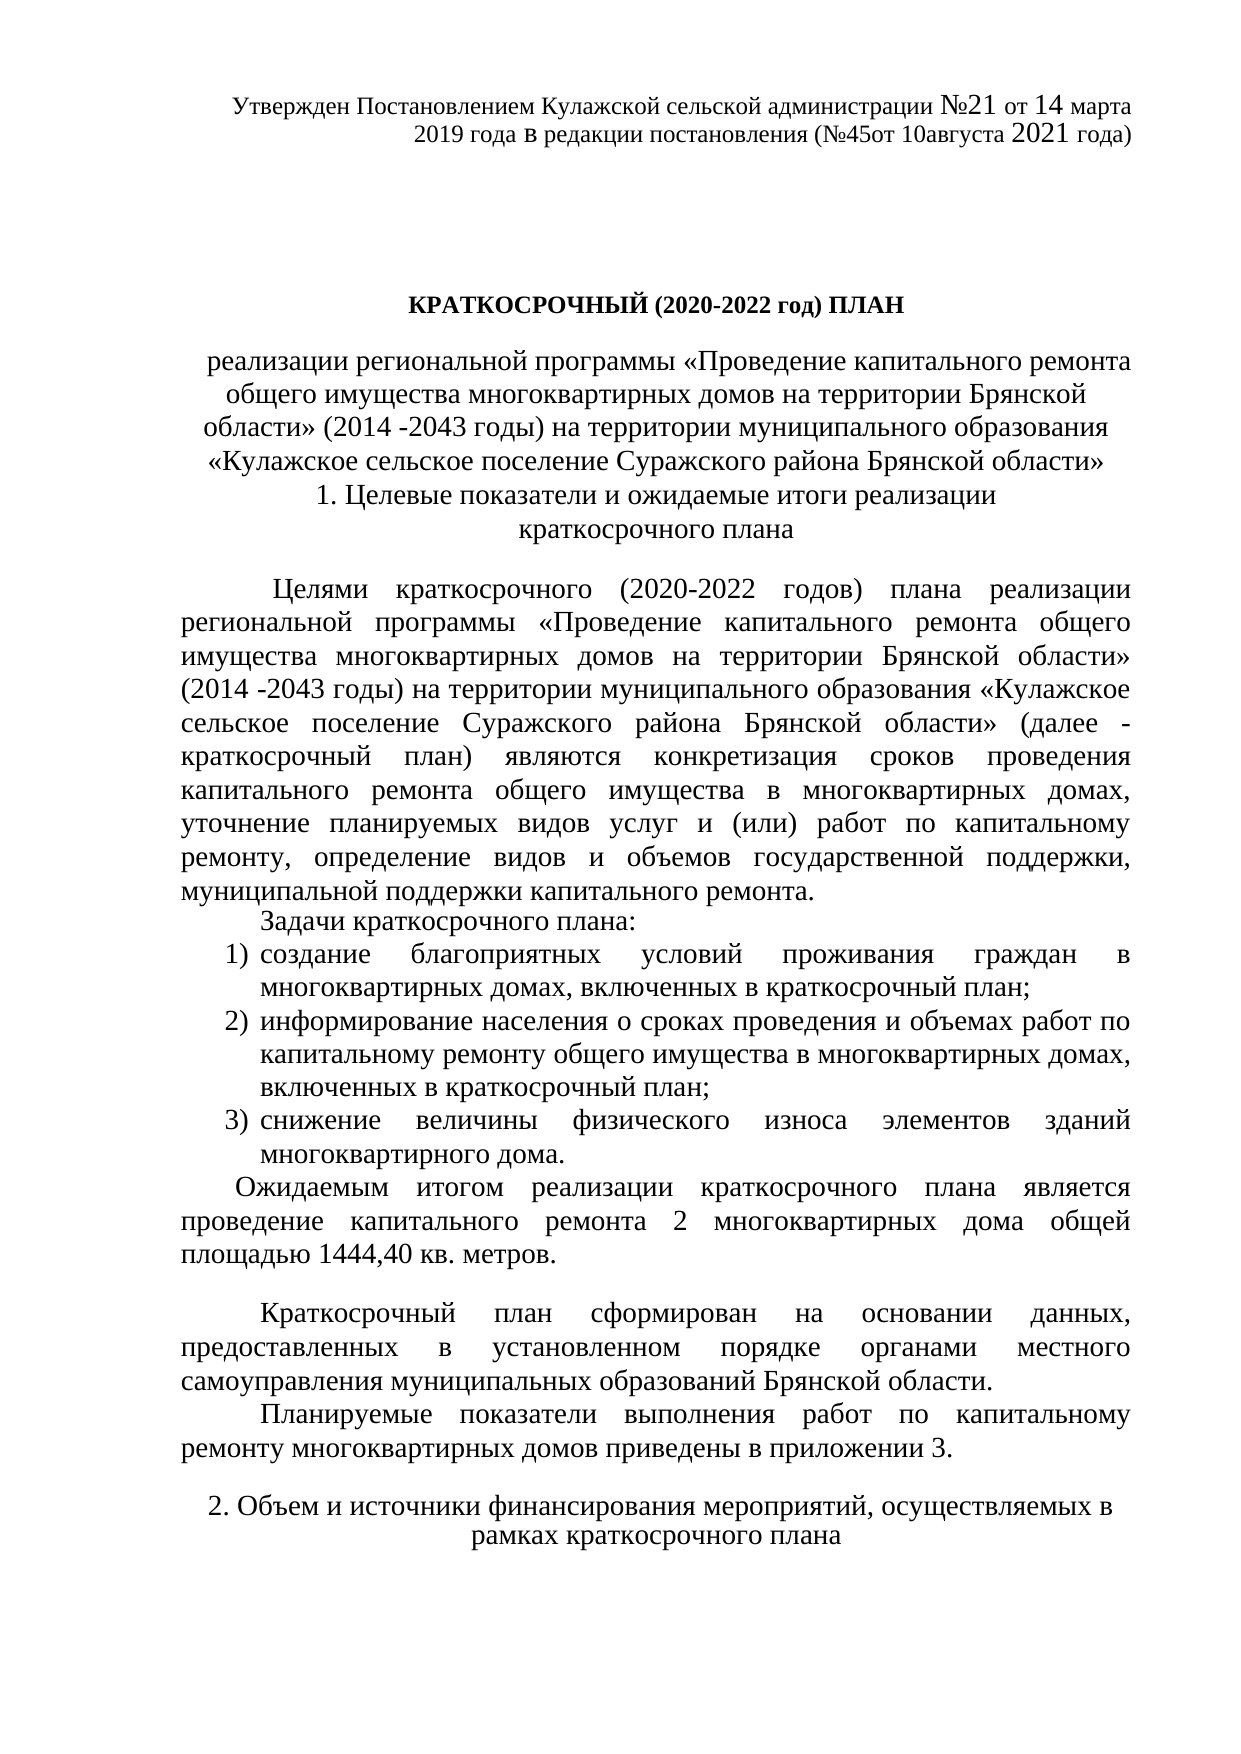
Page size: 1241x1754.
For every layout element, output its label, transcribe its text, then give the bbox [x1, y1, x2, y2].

text 2. Объем и источники финансирования мероприятий, осуществляемых в [208, 1492, 1132, 1521]
text 1. Целевые показатели и ожидаемые итоги реализации краткосрочного плана [181, 477, 1132, 546]
text рамках краткосрочного плана [181, 1521, 1132, 1551]
list информирование населения о сроках проведения и объемах работ по капитальному ремонту общего имущества в многоквартирных домах, включенных в краткосрочный план; [224, 1003, 1132, 1103]
text Утвержден Постановлением Кулажской сельской администрации №21 от 14 марта 2019 года в редакции постановления (№45от 10августа 2021 года) [181, 91, 1132, 148]
text общего имущества многоквартирных домов на территории Брянской области» (2014 -2043 годы) на территории муниципального образования «Кулажское сельское поселение Суражского района Брянской области» [181, 376, 1132, 477]
text Задачи краткосрочного плана: [181, 907, 1132, 936]
text КРАТКОСРОЧНЫЙ (2020-2022 год) ПЛАН [181, 293, 1132, 318]
list создание благоприятных условий проживания граждан в многоквартирных домах, включенных в краткосрочный план; [224, 936, 1132, 1003]
text Целями краткосрочного (2020-2022 годов) плана реализации региональной программы «Проведение капитального ремонта общего имущества многоквартирных домов на территории Брянской области» (2014 -2043 годы) на территории муниципального образования «Кулажское сельское поселение Суражского района Брянской области» (далее - краткосрочный план) являются конкретизация сроков проведения капитального ремонта общего имущества в многоквартирных домах, уточнение планируемых видов услуг и (или) работ по капитальному ремонту, определение видов и объемов государственной поддержки, муниципальной поддержки капитального ремонта. [181, 571, 1132, 907]
text Планируемые показатели выполнения работ по капитальному ремонту многоквартирных домов приведены в приложении 3. [181, 1397, 1132, 1464]
text реализации региональной программы «Проведение капитального ремонта [181, 347, 1132, 376]
list снижение величины физического износа элементов зданий многоквартирного дома. [224, 1103, 1132, 1170]
text Ожидаемым итогом реализации краткосрочного плана является проведение капитального ремонта 2 многоквартирных дома общей площадью 1444,40 кв. метров. [181, 1170, 1132, 1270]
text Краткосрочный план сформирован на основании данных, предоставленных в установленном порядке органами местного самоуправления муниципальных образований Брянской области. [181, 1295, 1132, 1397]
